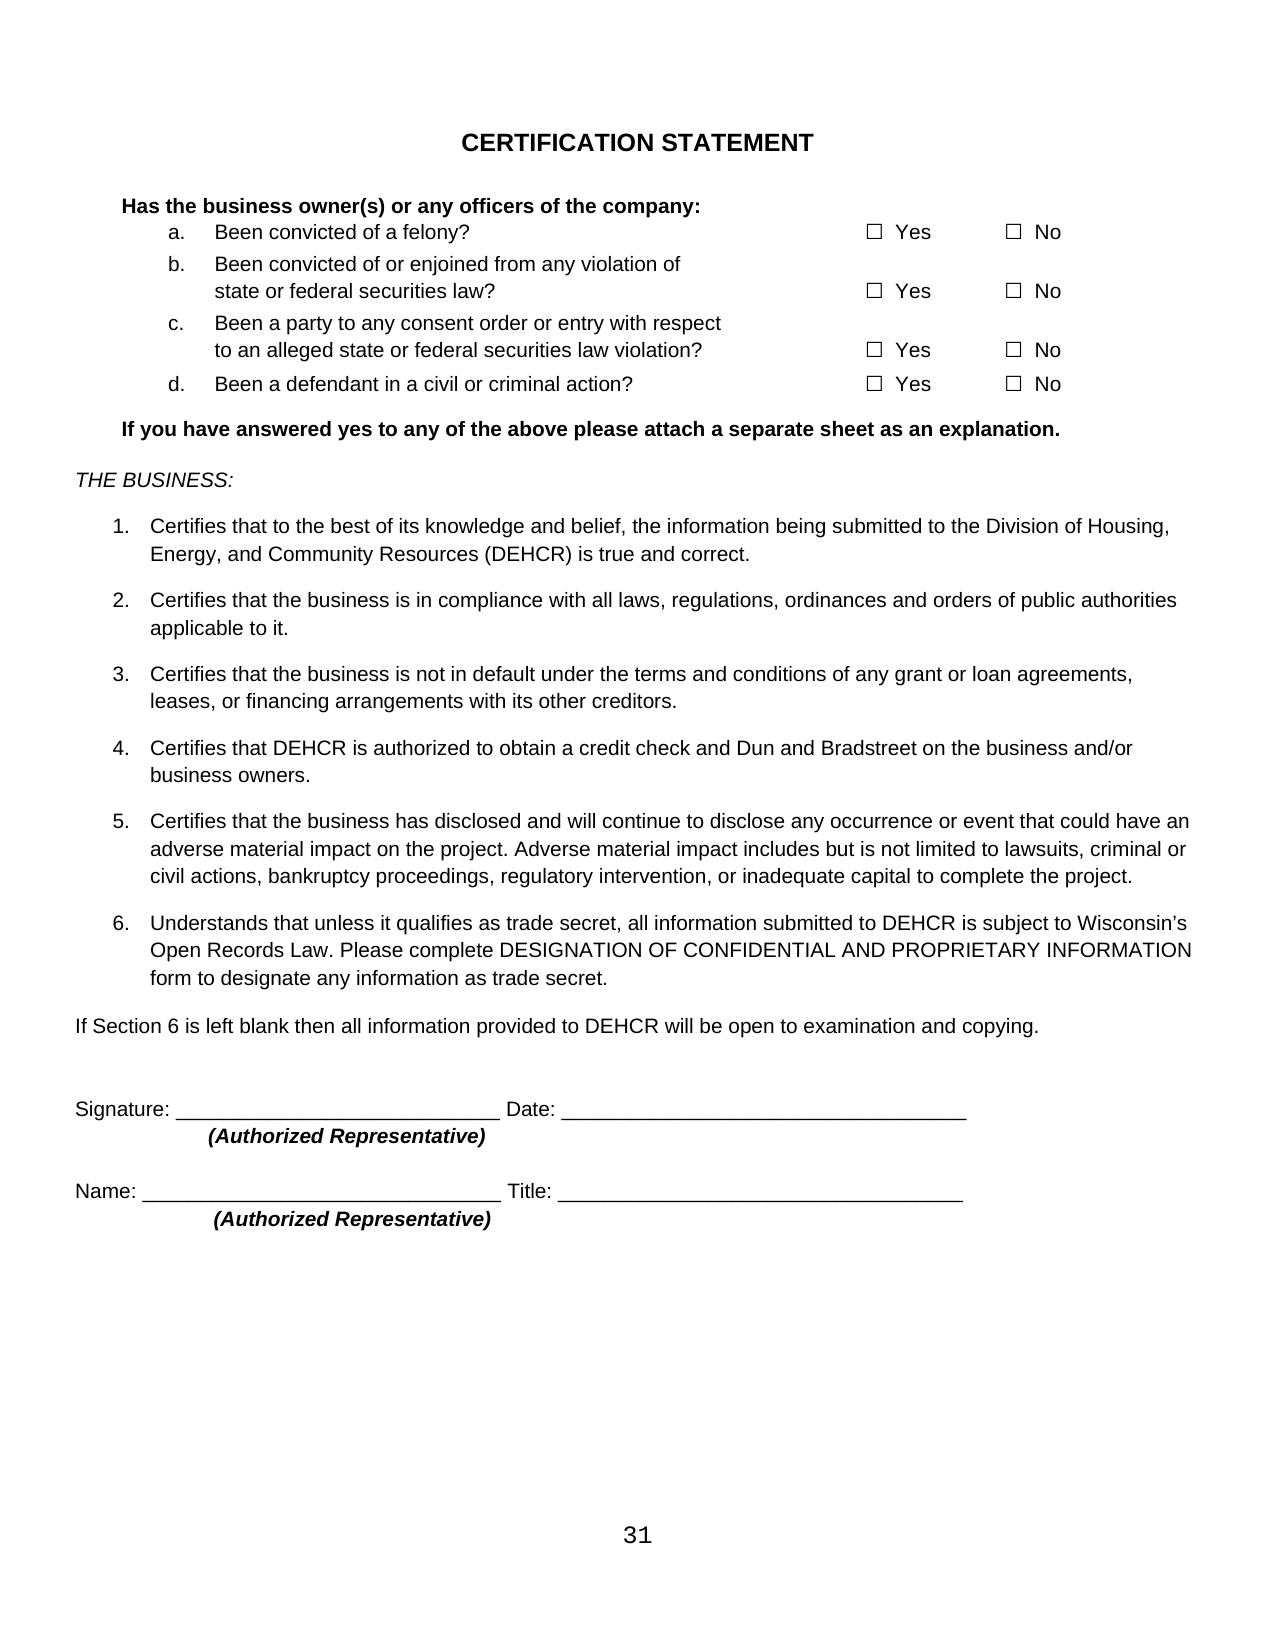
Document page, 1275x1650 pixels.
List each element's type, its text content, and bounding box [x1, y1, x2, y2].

text Signature: ____________________________ Date: ___________________________________ [75, 1096, 1200, 1120]
list Certifies that DEHCR is authorized to obtain a credit check and Dun and Bradstreet on the business and/or business owners. [112, 736, 1200, 787]
text Has the business owner(s) or any officers of the company: [75, 193, 1200, 217]
subtitle CERTIFICATION STATEMENT [75, 128, 1200, 157]
text state or federal securities law? Yes No [75, 276, 1200, 304]
text c. Been a party to any consent order or entry with respect [75, 311, 1200, 335]
list Understands that unless it qualifies as trade secret, all information submitted to DEHCR is subject to Wisconsin’s Open Records Law. Please complete DESIGNATION OF CONFIDENTIAL AND PROPRIETARY INFORMATION form to designate any information as trade secret. [112, 911, 1200, 989]
text d. Been a defendant in a civil or criminal action? Yes No [75, 369, 1200, 398]
list Certifies that the business has disclosed and will continue to disclose any occurrence or event that could have an adverse material impact on the project. Adverse material impact includes but is not limited to lawsuits, criminal or civil actions, bankruptcy proceedings, regulatory intervention, or inadequate capital to complete the project. [112, 809, 1200, 888]
text (Authorized Representative) [75, 1124, 1200, 1148]
list Certifies that the business is in compliance with all laws, regulations, ordinances and orders of public authorities applicable to it. [112, 588, 1200, 639]
text Name: _______________________________ Title: ___________________________________ [75, 1179, 1200, 1203]
list Certifies that to the best of its knowledge and belief, the information being submitted to the Division of Housing, Energy, and Community Resources (DEHCR) is true and correct. [112, 514, 1200, 566]
text THE BUSINESS: [75, 468, 1200, 492]
text If you have answered yes to any of the above please attach a separate sheet as an explanation. [119, 417, 1147, 441]
text If Section 6 is left blank then all information provided to DEHCR will be open to examination and copying. [75, 1014, 1200, 1038]
text (Authorized Representative) [75, 1206, 1200, 1230]
text b. Been convicted of or enjoined from any violation of [75, 252, 1200, 276]
list Certifies that the business is not in default under the terms and conditions of any grant or loan agreements, leases, or financing arrangements with its other creditors. [112, 662, 1200, 713]
text a. Been convicted of a felony? Yes No [75, 217, 1200, 246]
text to an alleged state or federal securities law violation? Yes No [75, 335, 1200, 363]
